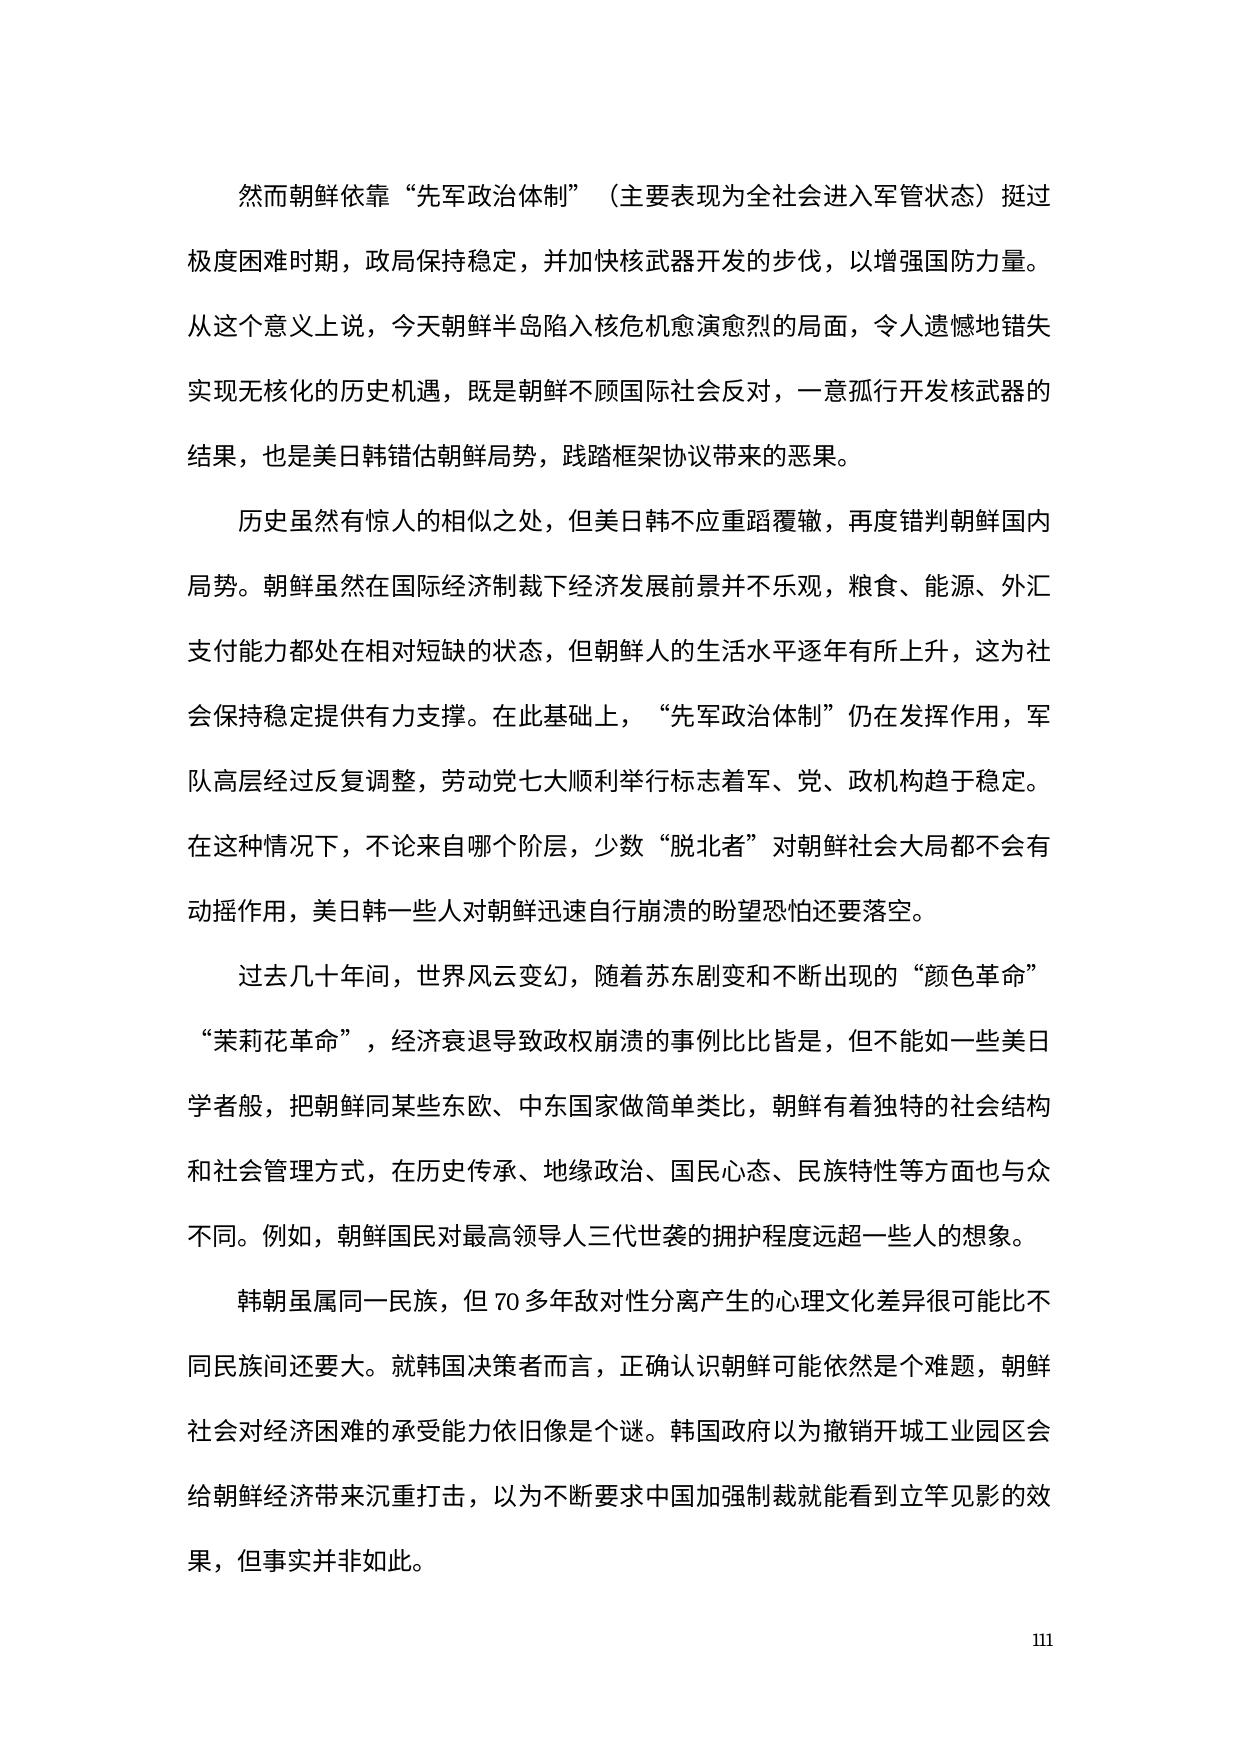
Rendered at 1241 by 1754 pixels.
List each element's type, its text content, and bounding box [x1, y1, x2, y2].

text 历史虽然有惊人的相似之处，但美日韩不应重蹈覆辙，再度错判朝鲜国内局势。朝鲜虽然在国际经济制裁下经济发展前景并不乐观，粮食、能源、外汇支付能力都处在相对短缺的状态，但朝鲜人的生活水平逐年有所上升，这为社会保持稳定提供有力支撑。在此基础上，“先军政治体制”仍在发挥作用，军队高层经过反复调整，劳动党七大顺利举行标志着军、党、政机构趋于稳定。在这种情况下，不论来自哪个阶层，少数“脱北者”对朝鲜社会大局都不会有动摇作用，美日韩一些人对朝鲜迅速自行崩溃的盼望恐怕还要落空。 [187, 487, 1053, 942]
text 然而朝鲜依靠“先军政治体制”（主要表现为全社会进入军管状态）挺过极度困难时期，政局保持稳定，并加快核武器开发的步伐，以增强国防力量。从这个意义上说，今天朝鲜半岛陷入核危机愈演愈烈的局面，令人遗憾地错失实现无核化的历史机遇，既是朝鲜不顾国际社会反对，一意孤行开发核武器的结果，也是美日韩错估朝鲜局势，践踏框架协议带来的恶果。 [187, 162, 1053, 487]
text 过去几十年间，世界风云变幻，随着苏东剧变和不断出现的“颜色革命”“茉莉花革命”，经济衰退导致政权崩溃的事例比比皆是，但不能如一些美日学者般，把朝鲜同某些东欧、中东国家做简单类比，朝鲜有着独特的社会结构和社会管理方式，在历史传承、地缘政治、国民心态、民族特性等方面也与众不同。例如，朝鲜国民对最高领导人三代世袭的拥护程度远超一些人的想象。 [187, 942, 1053, 1267]
text 韩朝虽属同一民族，但70多年敌对性分离产生的心理文化差异很可能比不同民族间还要大。就韩国决策者而言，正确认识朝鲜可能依然是个难题，朝鲜社会对经济困难的承受能力依旧像是个谜。韩国政府以为撤销开城工业园区会给朝鲜经济带来沉重打击，以为不断要求中国加强制裁就能看到立竿见影的效果，但事实并非如此。 [187, 1267, 1053, 1592]
